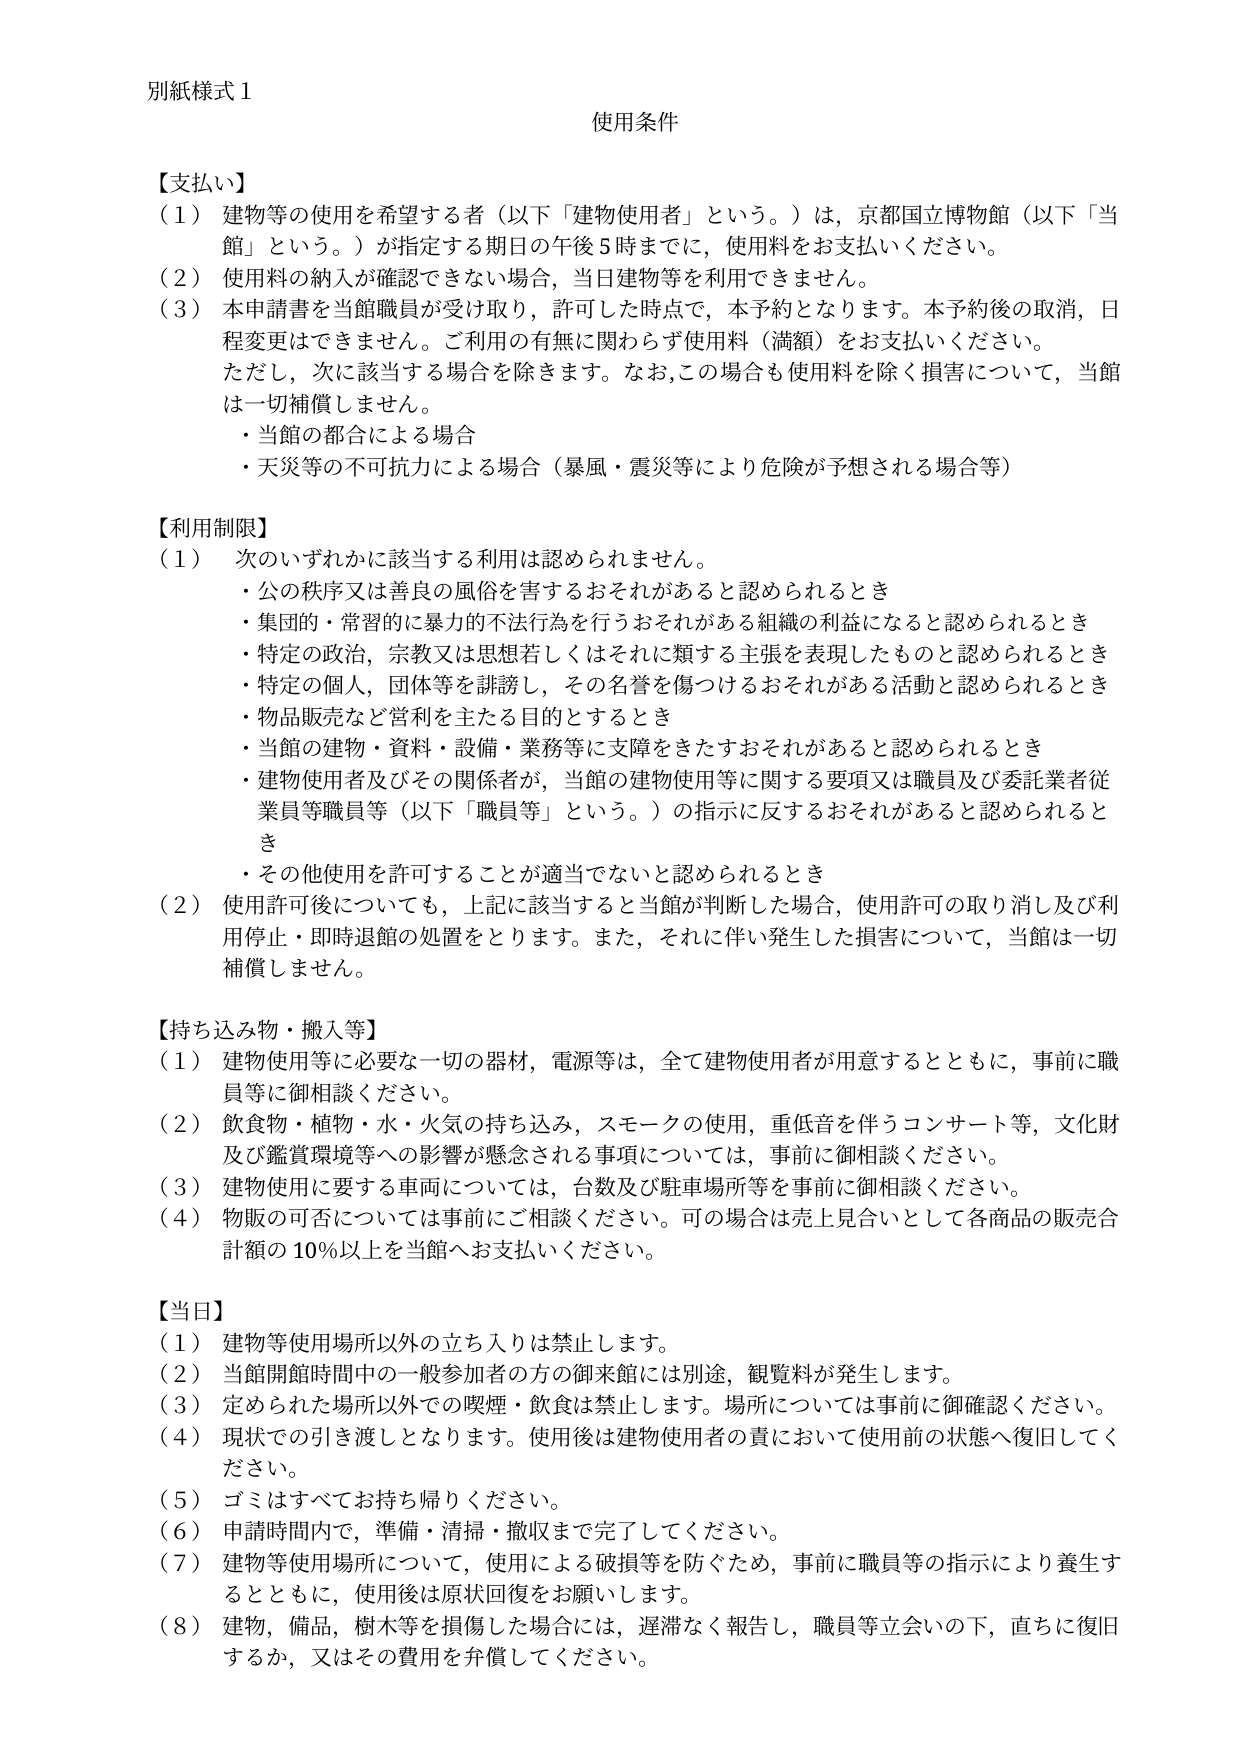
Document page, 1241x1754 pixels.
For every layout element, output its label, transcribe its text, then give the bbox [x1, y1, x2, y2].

text ・その他使用を許可することが適当でないと認められるとき [213, 857, 1122, 889]
list 建物使用等に必要な一切の器材，電源等は，全て建物使用者が用意するとともに，事前に職員等に御相談ください。 [148, 1044, 1122, 1107]
text 【持ち込み物・搬入等】 [148, 1013, 1122, 1044]
list 建物使用に要する車両については，台数及び駐車場所等を事前に御相談ください。 [148, 1170, 1122, 1202]
text 【支払い】 [148, 167, 1122, 198]
text 別紙様式１ [148, 74, 1122, 105]
list 建物，備品，樹木等を損傷した場合には，遅滞なく報告し，職員等立会いの下，直ちに復旧するか，又はその費用を弁償してください。 [148, 1609, 1122, 1672]
list 現状での引き渡しとなります。使用後は建物使用者の責において使用前の状態へ復旧してください。 [148, 1420, 1122, 1483]
text ・公の秩序又は善良の風俗を害するおそれがあると認められるとき [213, 574, 1122, 606]
text ・当館の建物・資料・設備・業務等に支障をきたすおそれがあると認められるとき [213, 731, 1122, 763]
list ゴミはすべてお持ち帰りください。 [148, 1483, 1122, 1514]
text ・集団的・常習的に暴力的不法行為を行うおそれがある組織の利益になると認められるとき [213, 606, 1122, 637]
list 飲食物・植物・水・火気の持ち込み，スモークの使用，重低音を伴うコンサート等，文化財及び鑑賞環境等への影響が懸念される事項については，事前に御相談ください。 [148, 1107, 1122, 1170]
text ・特定の政治，宗教又は思想若しくはそれに類する主張を表現したものと認められるとき [213, 637, 1122, 668]
list 定められた場所以外での喫煙・飲食は禁止します。場所については事前に御確認ください。 [148, 1389, 1122, 1420]
list 申請時間内で，準備・清掃・撤収まで完了してください。 [148, 1514, 1122, 1546]
text ・特定の個人，団体等を誹謗し，その名誉を傷つけるおそれがある活動と認められるとき [213, 668, 1122, 700]
list ただし，次に該当する場合を除きます。なお,この場合も使用料を除く損害について，当館は一切補償しません。 [223, 355, 1122, 418]
text 【当日】 [148, 1294, 1122, 1326]
text ・天災等の不可抗力による場合（暴風・震災等により危険が予想される場合等） [148, 450, 1122, 481]
text ・物品販売など営利を主たる目的とするとき [213, 700, 1122, 731]
list 建物等使用場所以外の立ち入りは禁止します。 [148, 1326, 1122, 1357]
list 建物等の使用を希望する者（以下「建物使用者」という。）は，京都国立博物館（以下「当館」という。）が指定する期日の午後5時までに，使用料をお支払いください。 [148, 198, 1122, 261]
text 使用条件 [148, 105, 1122, 137]
list 本申請書を当館職員が受け取り，許可した時点で，本予約となります。本予約後の取消，日程変更はできません。ご利用の有無に関わらず使用料（満額）をお支払いください。 [148, 292, 1122, 355]
list 次のいずれかに該当する利用は認められません。 [148, 543, 1122, 574]
text ・当館の都合による場合 [148, 418, 1122, 450]
list 当館開館時間中の一般参加者の方の御来館には別途，観覧料が発生します。 [148, 1357, 1122, 1389]
list 建物等使用場所について，使用による破損等を防ぐため，事前に職員等の指示により養生するとともに，使用後は原状回復をお願いします。 [148, 1546, 1122, 1609]
list 使用料の納入が確認できない場合，当日建物等を利用できません。 [148, 261, 1122, 292]
text 【利用制限】 [148, 511, 1122, 543]
text ・建物使用者及びその関係者が，当館の建物使用等に関する要項又は職員及び委託業者従業員等職員等（以下「職員等」という。）の指示に反するおそれがあると認められるとき [235, 763, 1122, 857]
list 物販の可否については事前にご相談ください。可の場合は売上見合いとして各商品の販売合計額の10％以上を当館へお支払いください。 [148, 1202, 1122, 1264]
list 使用許可後についても，上記に該当すると当館が判断した場合，使用許可の取り消し及び利用停止・即時退館の処置をとります。また，それに伴い発生した損害について，当館は一切補償しません。 [148, 889, 1122, 983]
